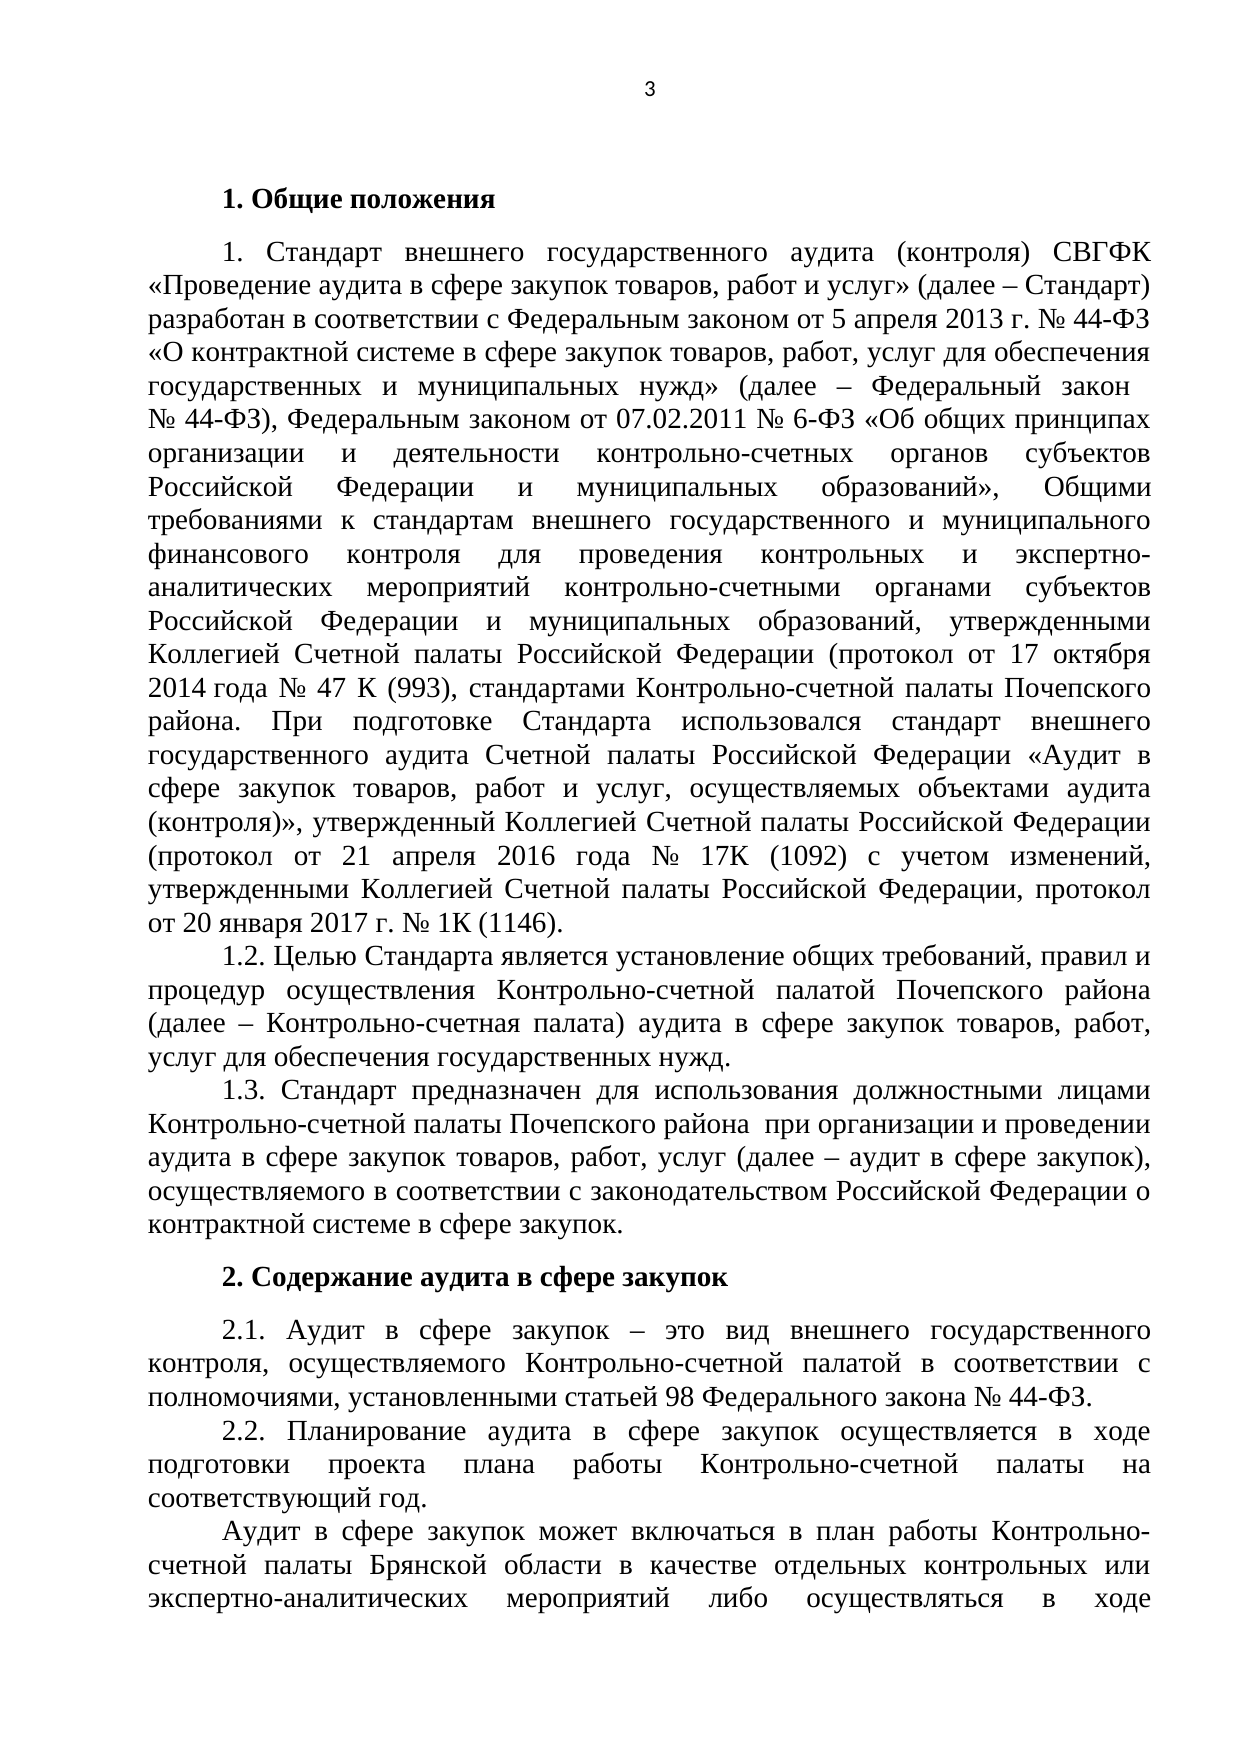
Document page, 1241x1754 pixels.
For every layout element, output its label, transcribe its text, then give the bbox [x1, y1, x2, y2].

list 1. Стандарт внешнего государственного аудита (контроля) СВГФК «Проведение аудита в сфере закупок товаров, работ и услуг» (далее – Стандарт) разработан в соответствии с Федеральным законом от 5 апреля 2013 г. № 44-ФЗ «О контрактной системе в сфере закупок товаров, работ, услуг для обеспечения государственных и муниципальных нужд» (далее – Федеральный закон № 44-ФЗ), Федеральным законом от 07.02.2011 № 6-ФЗ «Об общих принципах организации и деятельности контрольно-счетных органов субъектов Российской Федерации и муниципальных образований», Общими требованиями к стандартам внешнего государственного и муниципального финансового контроля для проведения контрольных и экспертно-аналитических мероприятий контрольно-счетными органами субъектов Российской Федерации и муниципальных образований, утвержденными Коллегией Счетной палаты Российской Федерации (протокол от 17 октября 2014 года № 47 К (993), стандартами Контрольно-счетной палаты Почепского района. При подготовке Стандарта использовался стандарт внешнего государственного аудита Счетной палаты Российской Федерации «Аудит в сфере закупок товаров, работ и услуг, осуществляемых объектами аудита (контроля)», утвержденный Коллегией Счетной палаты Российской Федерации (протокол от 21 апреля 2016 года № 17К (1092) с учетом изменений, утвержденными Коллегией Счетной палаты Российской Федерации, протокол от 20 января 2017 г. № 1К (1146). [148, 234, 1152, 938]
text 1. Общие положения [148, 181, 1152, 215]
text 1.3. Стандарт предназначен для использования должностными лицами Контрольно-счетной палаты Почепского района при организации и проведении аудита в сфере закупок товаров, работ, услуг (далее – аудит в сфере закупок), осуществляемого в соответствии с законодательством Российской Федерации о контрактной системе в сфере закупок. [148, 1072, 1152, 1240]
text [148, 1513, 1152, 1614]
text 2.1. Аудит в сфере закупок – это вид внешнего государственного контроля, осуществляемого Контрольно-счетной палатой в соответствии с полномочиями, установленными статьей 98 Федерального закона № 44-ФЗ. [148, 1312, 1152, 1413]
text 1.2. Целью Стандарта является установление общих требований, правил и процедур осуществления Контрольно-счетной палатой Почепского района (далее – Контрольно-счетная палата) аудита в сфере закупок товаров, работ, услуг для обеспечения государственных нужд. [148, 938, 1152, 1072]
text 2.2. Планирование аудита в сфере закупок осуществляется в ходе подготовки проекта плана работы Контрольно-счетной палаты на соответствующий год. [148, 1413, 1152, 1513]
text 2. Содержание аудита в сфере закупок [222, 1259, 1152, 1293]
